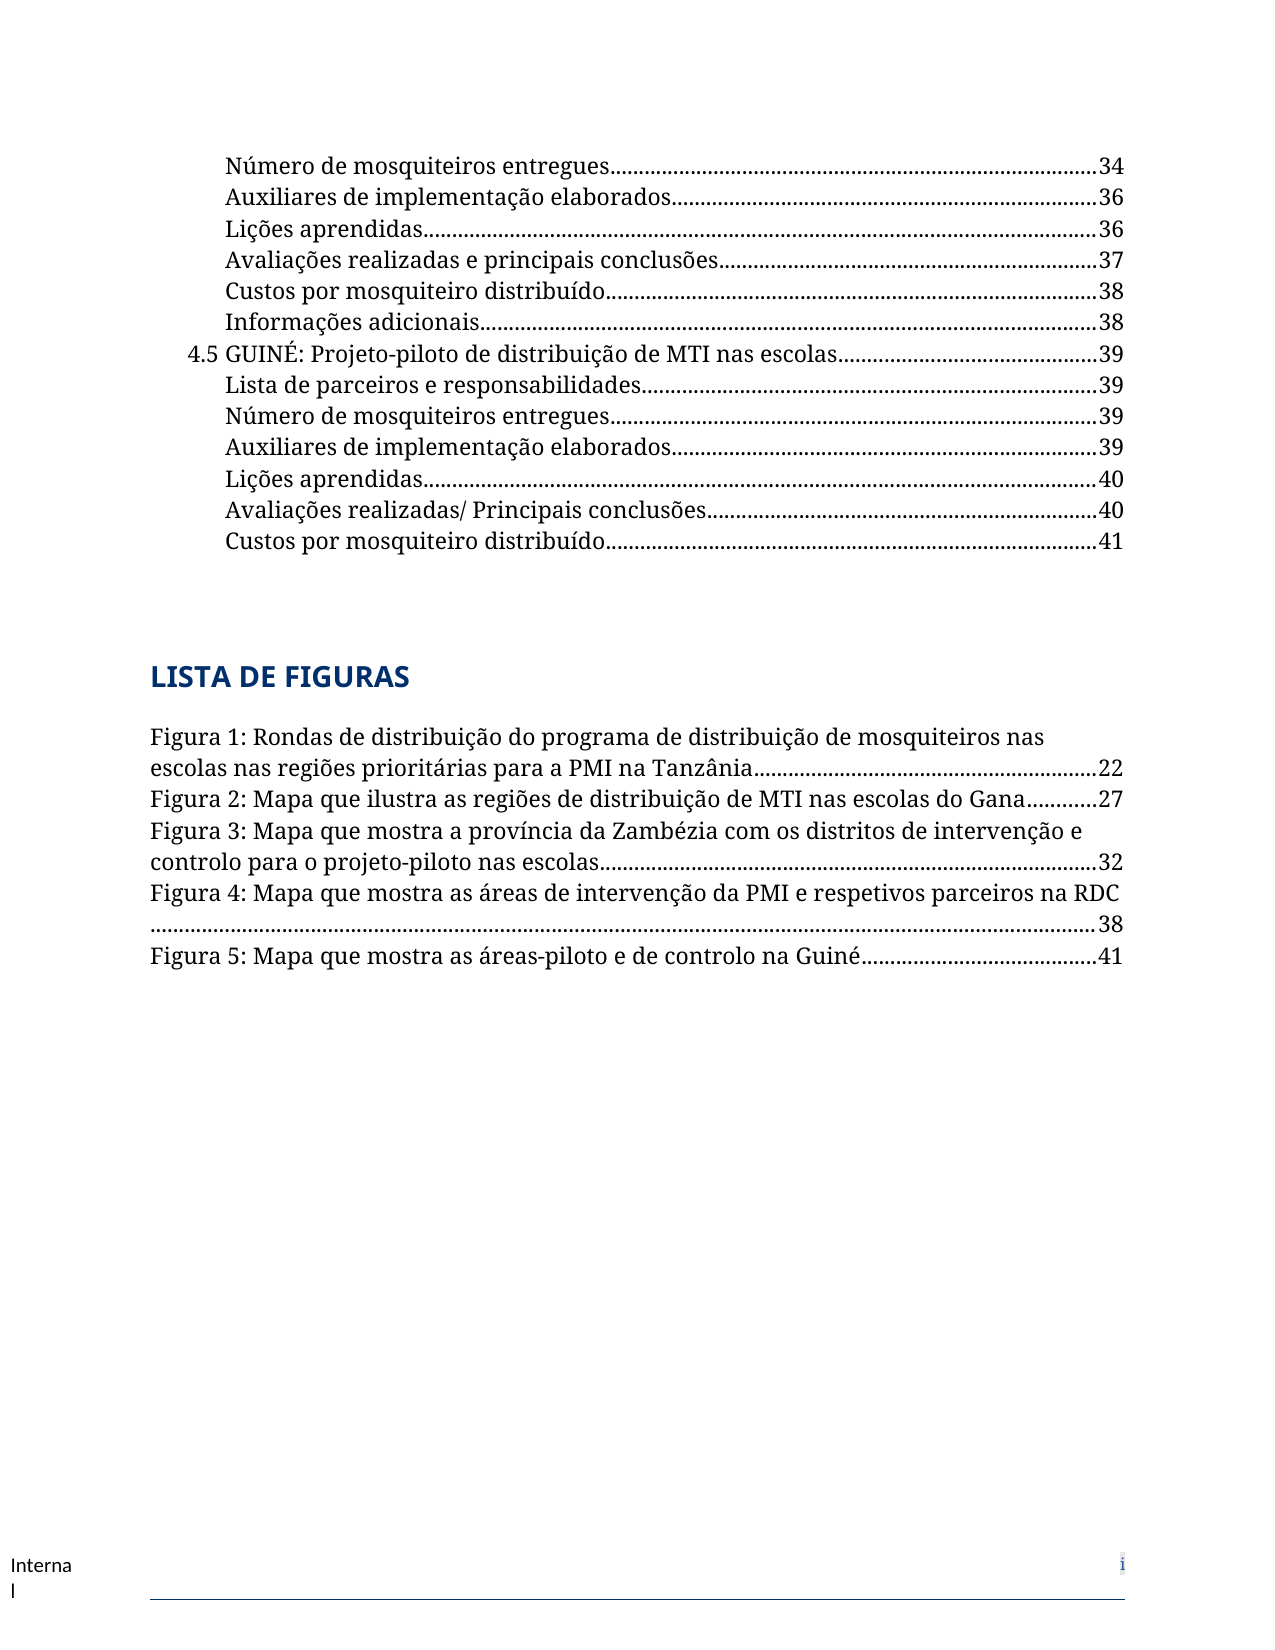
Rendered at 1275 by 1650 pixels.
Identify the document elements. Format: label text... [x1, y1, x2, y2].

text Figura 5: Mapa que mostra as áreas-piloto e de controlo na Guiné 41 [150, 940, 1125, 971]
text Figura 4: Mapa que mostra as áreas de intervenção da PMI e respetivos parceiros na RDC 38 [150, 877, 1125, 940]
text Lista de FIGURAS [150, 656, 1125, 696]
text Figura 2: Mapa que ilustra as regiões de distribuição de MTI nas escolas do Gana 27 [150, 783, 1125, 815]
text Figura 1: Rondas de distribuição do programa de distribuição de mosquiteiros nas escolas nas regiões prioritárias para a PMI na Tanzânia 22 [150, 721, 1125, 783]
text Figura 3: Mapa que mostra a província da Zambézia com os distritos de intervenção e controlo para o projeto-piloto nas escolas 32 [150, 815, 1125, 877]
